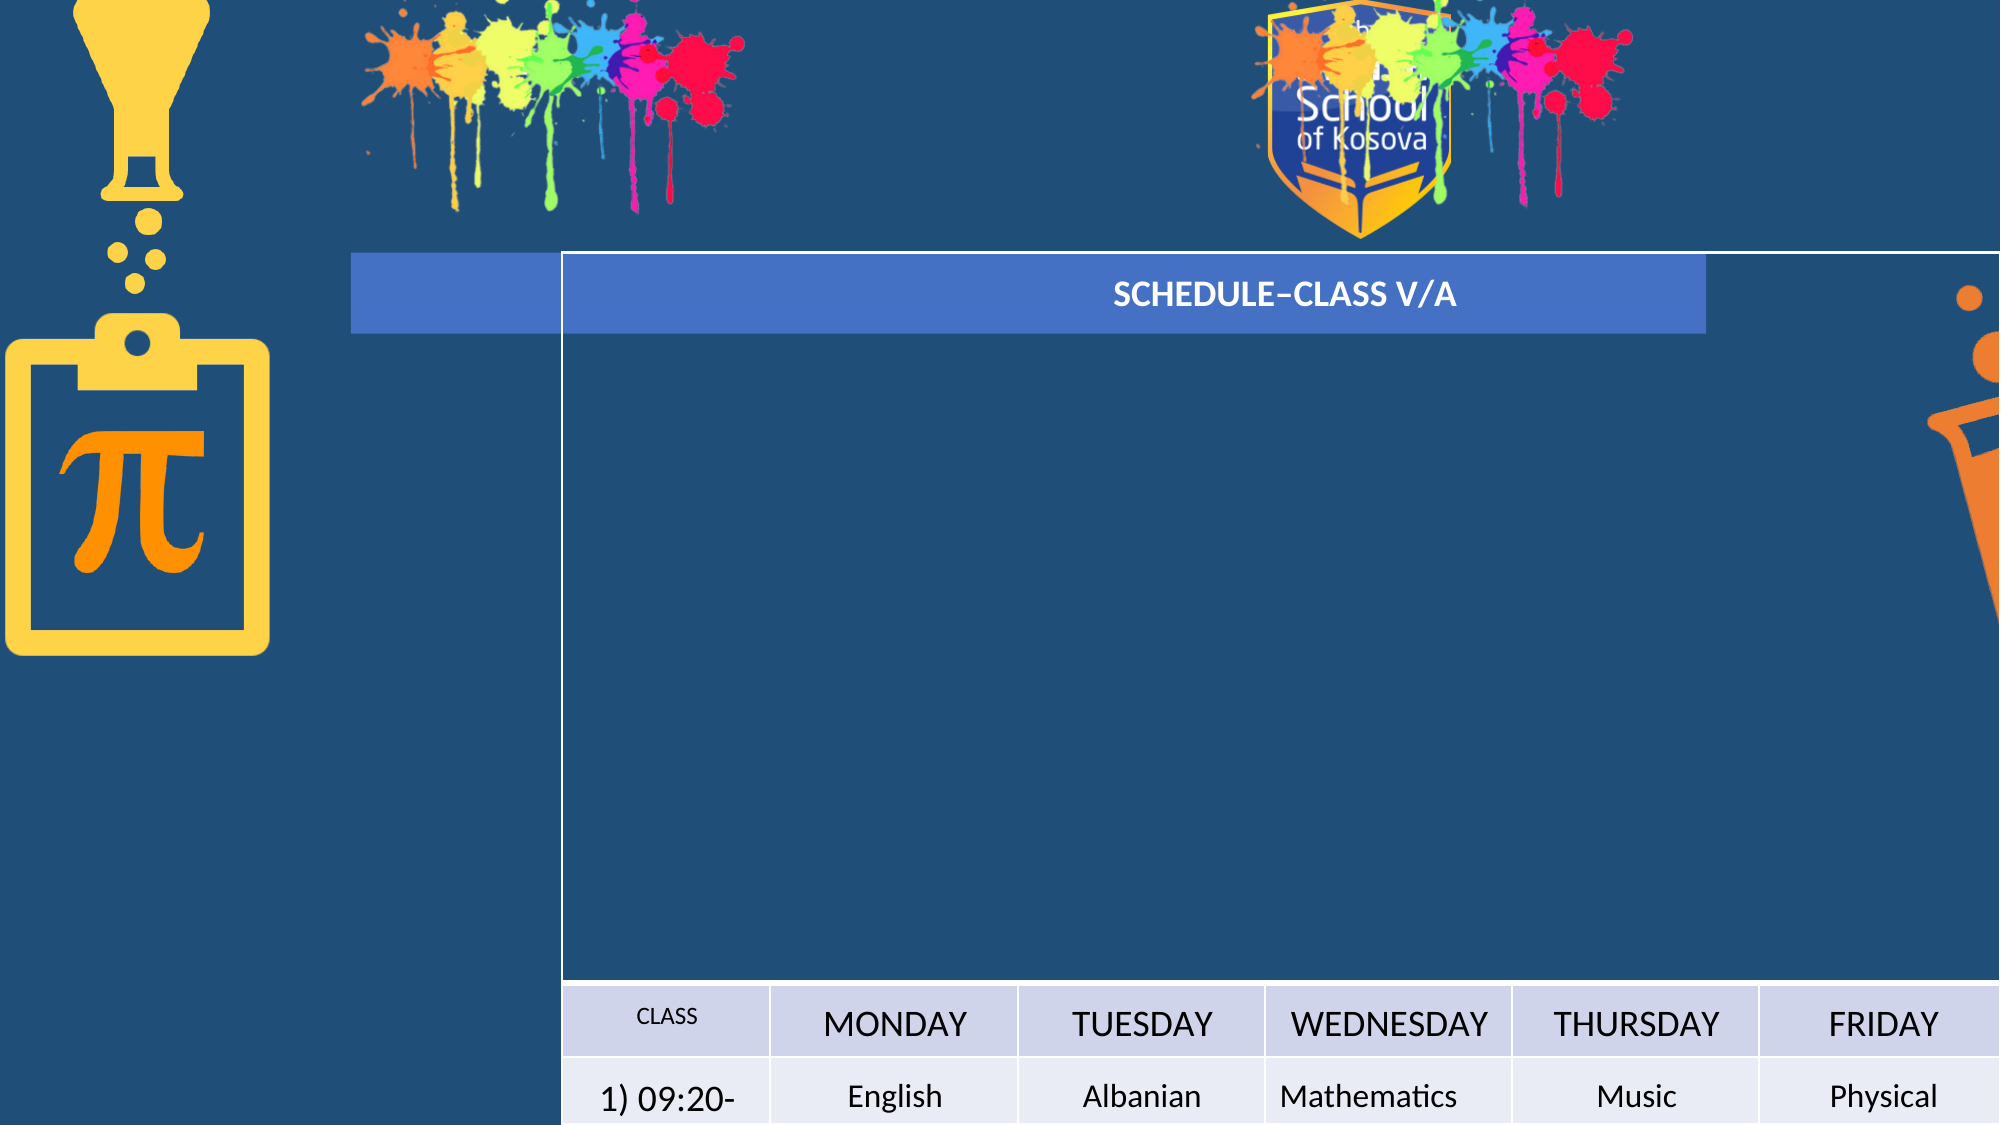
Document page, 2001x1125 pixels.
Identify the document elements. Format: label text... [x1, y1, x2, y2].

table_cell MONDAY [771, 986, 1017, 1056]
picture [1231, 0, 1652, 300]
table_cell Physical education [1760, 1058, 1999, 1123]
table_cell THURSDAY [1513, 986, 1758, 1056]
table_cell 1) 09:20-10:00 [563, 1058, 769, 1123]
table_cell FRIDAY [1760, 986, 1999, 1056]
picture [0, 0, 764, 690]
table_cell Albanian [1019, 1058, 1264, 1123]
table_cell TUESDAY [1019, 986, 1264, 1056]
table_cell English [771, 1058, 1017, 1123]
table_cell WEDNESDAY [1266, 986, 1511, 1056]
table_header SCHEDULE–CLASS V/A [563, 254, 1999, 979]
table_cell CLASS [563, 986, 769, 1056]
table_cell Mathematics [1266, 1058, 1511, 1123]
table_cell Music [1513, 1058, 1758, 1123]
